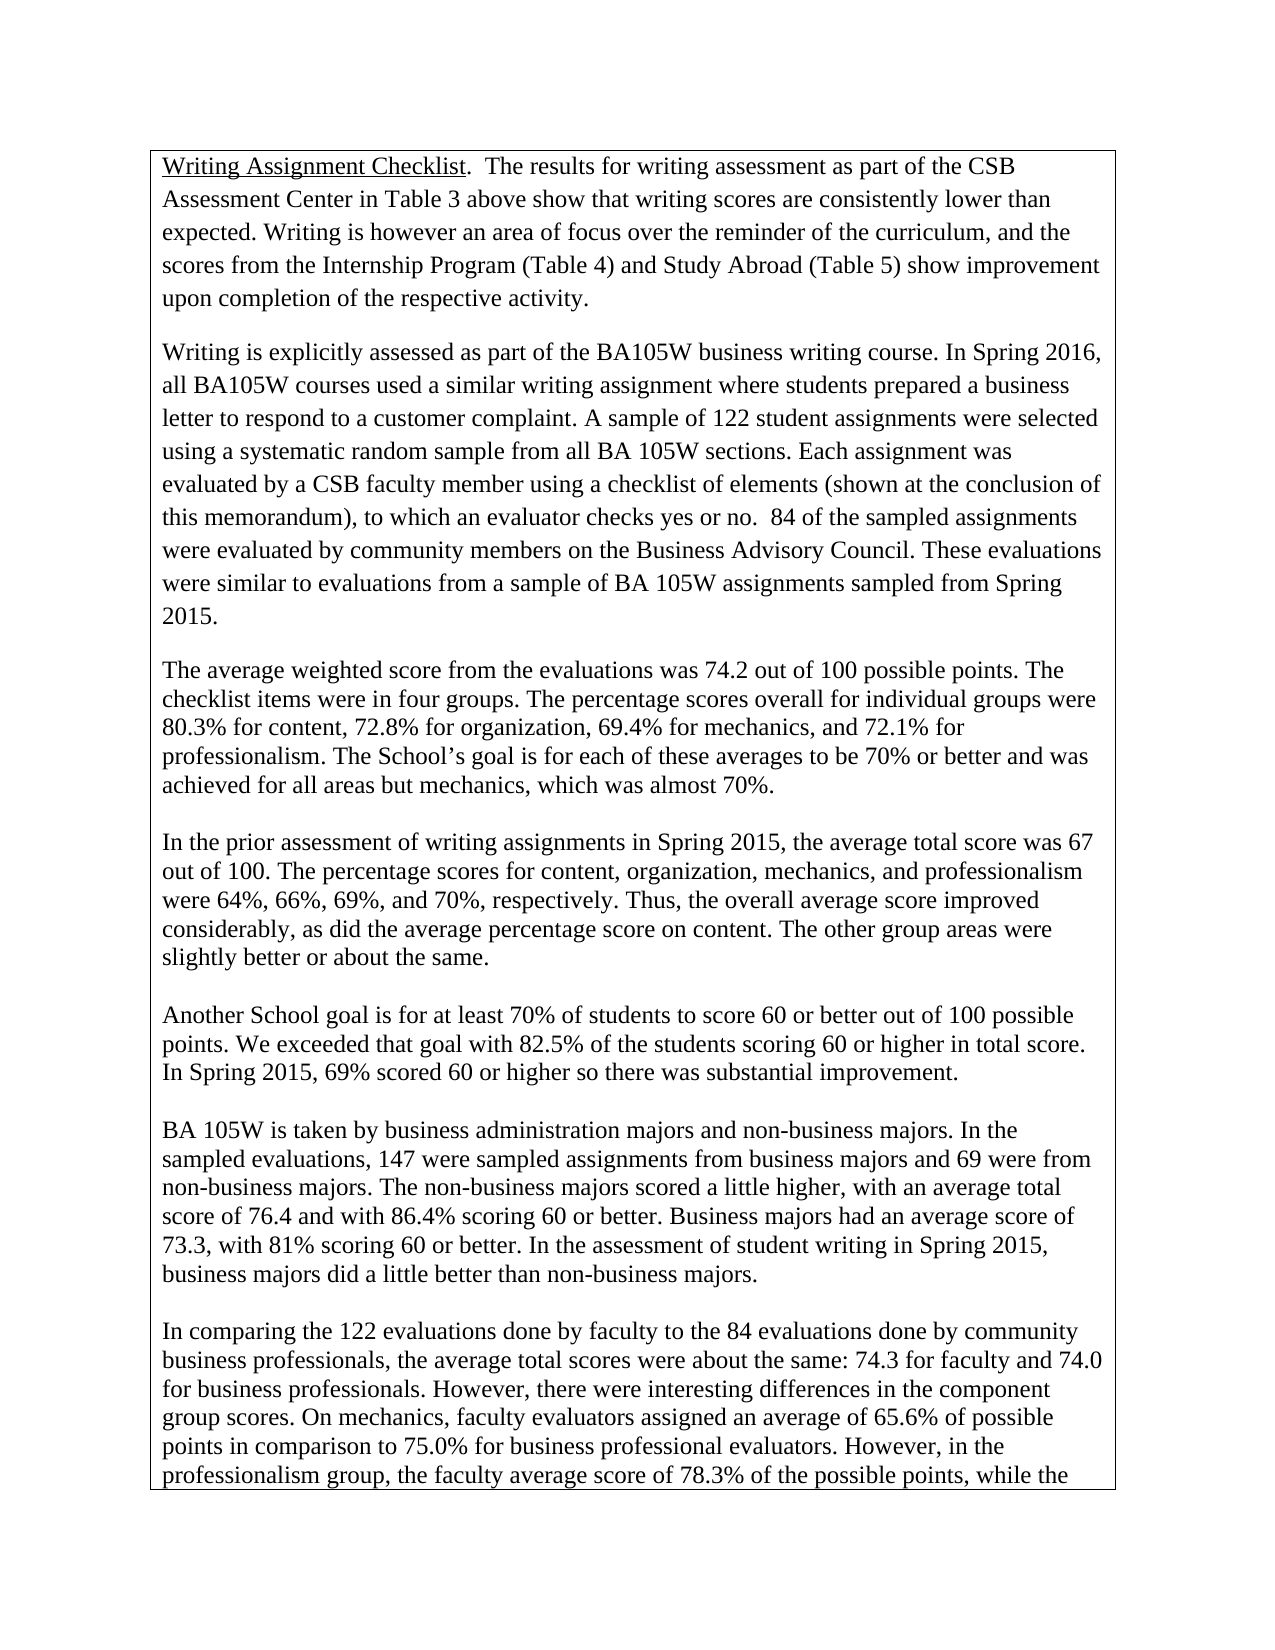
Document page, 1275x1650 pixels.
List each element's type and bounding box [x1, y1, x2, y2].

table_cell [151, 151, 1115, 1489]
